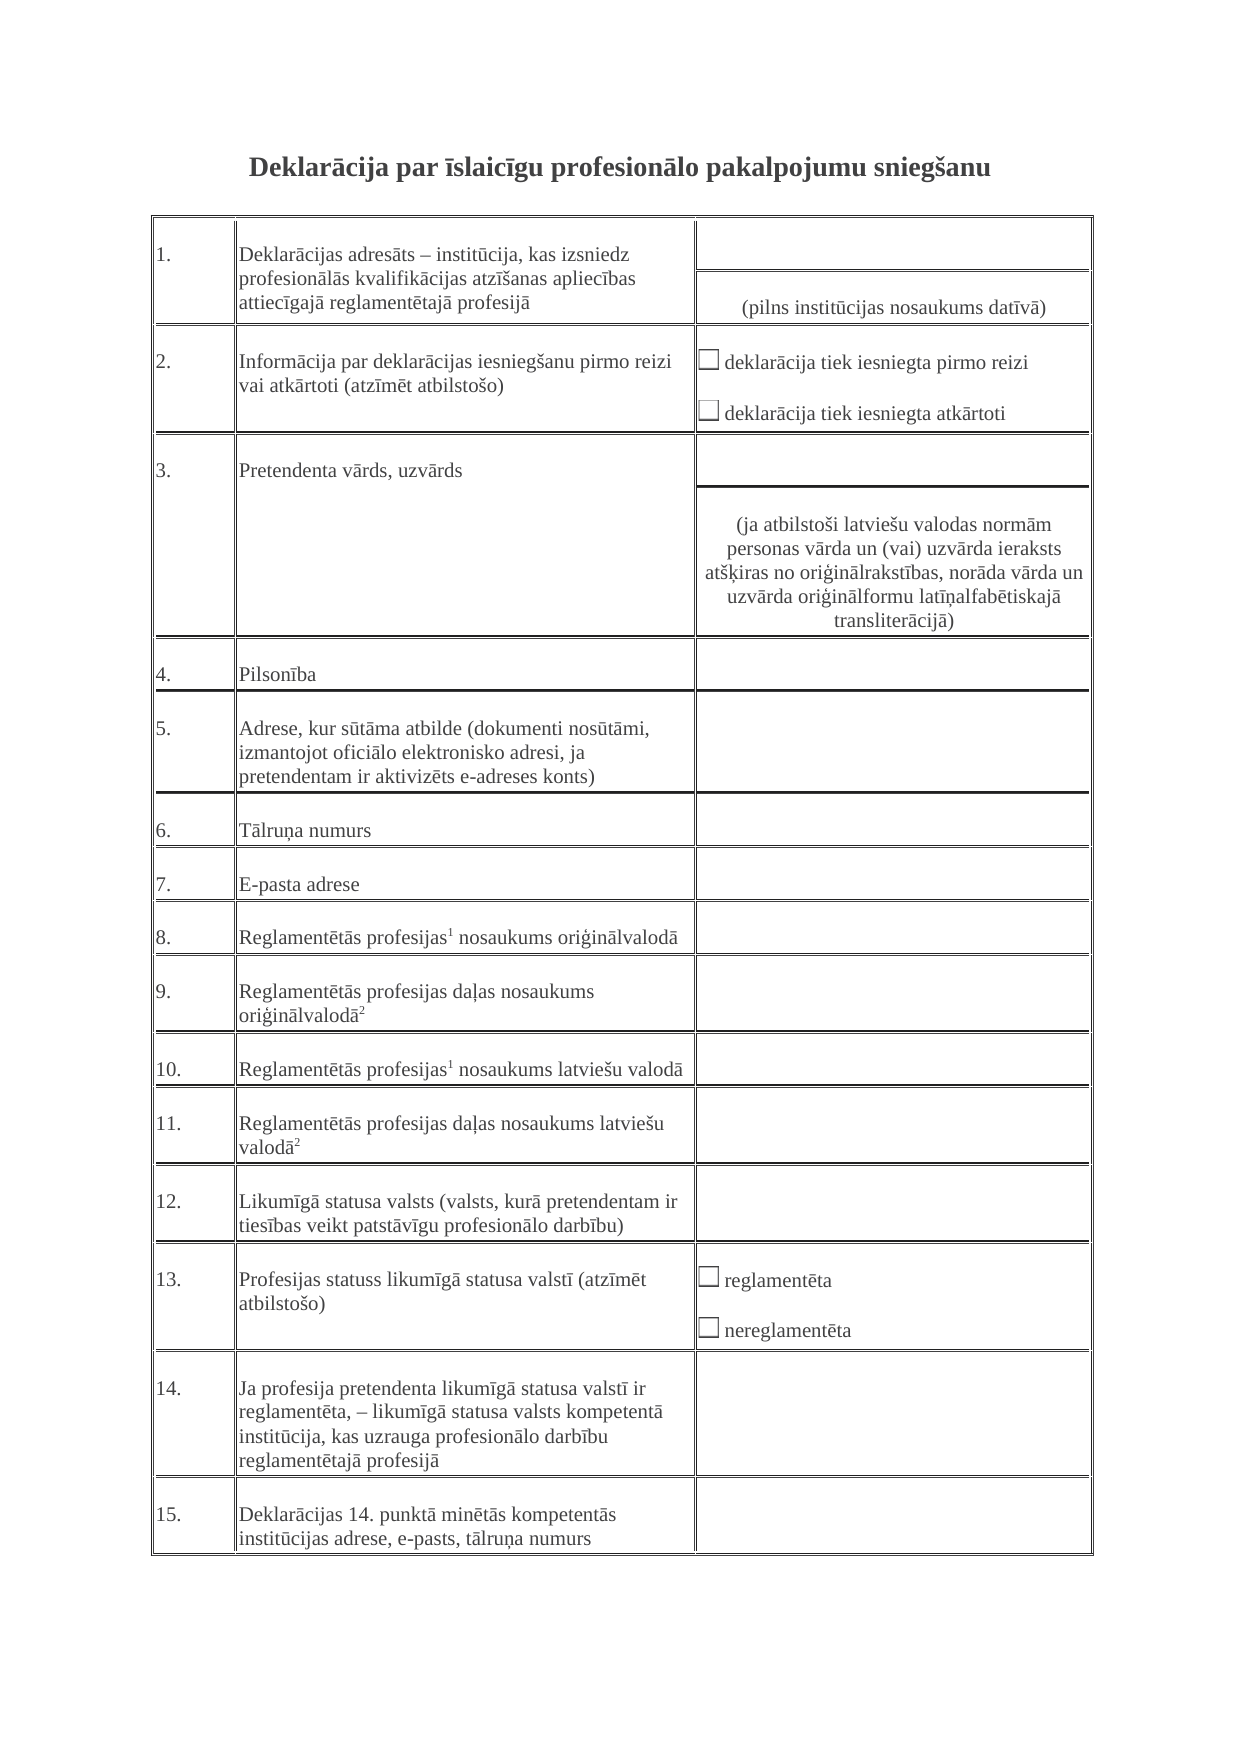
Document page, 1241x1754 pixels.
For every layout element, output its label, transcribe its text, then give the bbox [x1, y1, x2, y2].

table_cell 13. [154, 1240, 234, 1349]
table_cell 10. [154, 1030, 234, 1084]
table_cell 5. [154, 689, 234, 791]
table_header [696, 218, 1091, 269]
table_cell [696, 1475, 1092, 1553]
table_cell Deklarācijas 14. punktā minētās kompetentās institūcijas adrese, e-pasts, tālruņa numurs [236, 1478, 696, 1553]
table_cell E-pasta adrese [237, 848, 694, 899]
table_cell 6. [154, 791, 234, 845]
table_cell [696, 845, 1092, 899]
table_cell [697, 635, 1091, 689]
table_header 1. [154, 218, 236, 322]
table_cell 2. [154, 323, 234, 431]
picture [698, 1266, 719, 1287]
table_cell Reglamentētās profesijas1 nosaukums latviešu valodā [237, 1034, 694, 1084]
table_cell 3. [154, 431, 234, 635]
table_cell 8. [152, 899, 236, 952]
table_cell 4. [154, 635, 234, 689]
table_cell Pretendenta vārds, uzvārds [237, 435, 694, 635]
table_cell (pilns institūcijas nosaukums datīvā) [696, 269, 1092, 322]
table_cell [697, 689, 1091, 791]
table_cell 7. [152, 845, 236, 899]
table_cell Profesijas statuss likumīgā statusa valstī (atzīmēt atbilstošo) [237, 1244, 694, 1349]
table_cell 9. [154, 953, 234, 1030]
table_cell 12. [154, 1162, 234, 1240]
table_cell (ja atbilstoši latviešu valodas normām personas vārda un (vai) uzvārda ieraksts atšķiras no oriģinālrakstības, norāda vārda un uzvārda oriģinālformu latīņalfabētiskajā transliterācijā) [697, 485, 1091, 635]
table_cell 15. [152, 1475, 236, 1553]
table_cell deklarācija tiek iesniegta pirmo reizi deklarācija tiek iesniegta atkārtoti [697, 323, 1091, 431]
table_header Deklarācijas adresāts – institūcija, kas izsniedz profesionālās kvalifikācijas atzīšanas apliecības attiecīgajā reglamentētajā profesijā [236, 218, 696, 322]
table_cell [697, 1162, 1091, 1240]
table_cell Tālruņa numurs [237, 794, 694, 845]
table_cell Ja profesija pretendenta likumīgā statusa valstī ir reglamentēta, – likumīgā statusa valsts kompetentā institūcija, kas uzrauga profesionālo darbību reglamentētajā profesijā [237, 1352, 694, 1475]
table_cell Reglamentētās profesijas1 nosaukums oriģinālvalodā [237, 902, 694, 952]
table_cell [697, 791, 1091, 845]
table_cell Adrese, kur sūtāma atbilde (dokumenti nosūtāmi, izmantojot oficiālo elektronisko adresi, ja pretendentam ir aktivizēts e-adreses konts) [237, 692, 694, 791]
table_cell Informācija par deklarācijas iesniegšanu pirmo reizi vai atkārtoti (atzīmēt atbilstošo) [237, 326, 694, 431]
table_cell 11. [154, 1084, 234, 1162]
table_cell reglamentēta nereglamentēta [697, 1240, 1091, 1349]
text Deklarācija par īslaicīgu profesionālo pakalpojumu sniegšanu [150, 150, 1090, 182]
table_cell Reglamentētās profesijas daļas nosaukums oriģinālvalodā2 [237, 956, 694, 1030]
table_cell [696, 1349, 1092, 1475]
table_cell 14. [152, 1349, 236, 1475]
table_cell [697, 1084, 1091, 1162]
table_cell [696, 899, 1092, 952]
picture [698, 400, 719, 421]
table_cell Reglamentētās profesijas daļas nosaukums latviešu valodā2 [237, 1088, 694, 1162]
table_cell Likumīgā statusa valsts (valsts, kurā pretendentam ir tiesības veikt patstāvīgu profesionālo darbību) [237, 1166, 694, 1240]
picture [698, 349, 719, 370]
picture [698, 1317, 719, 1338]
table_cell [697, 1030, 1091, 1084]
table_cell Pilsonība [237, 639, 694, 689]
table_cell [697, 431, 1091, 485]
table_cell [697, 953, 1091, 1030]
